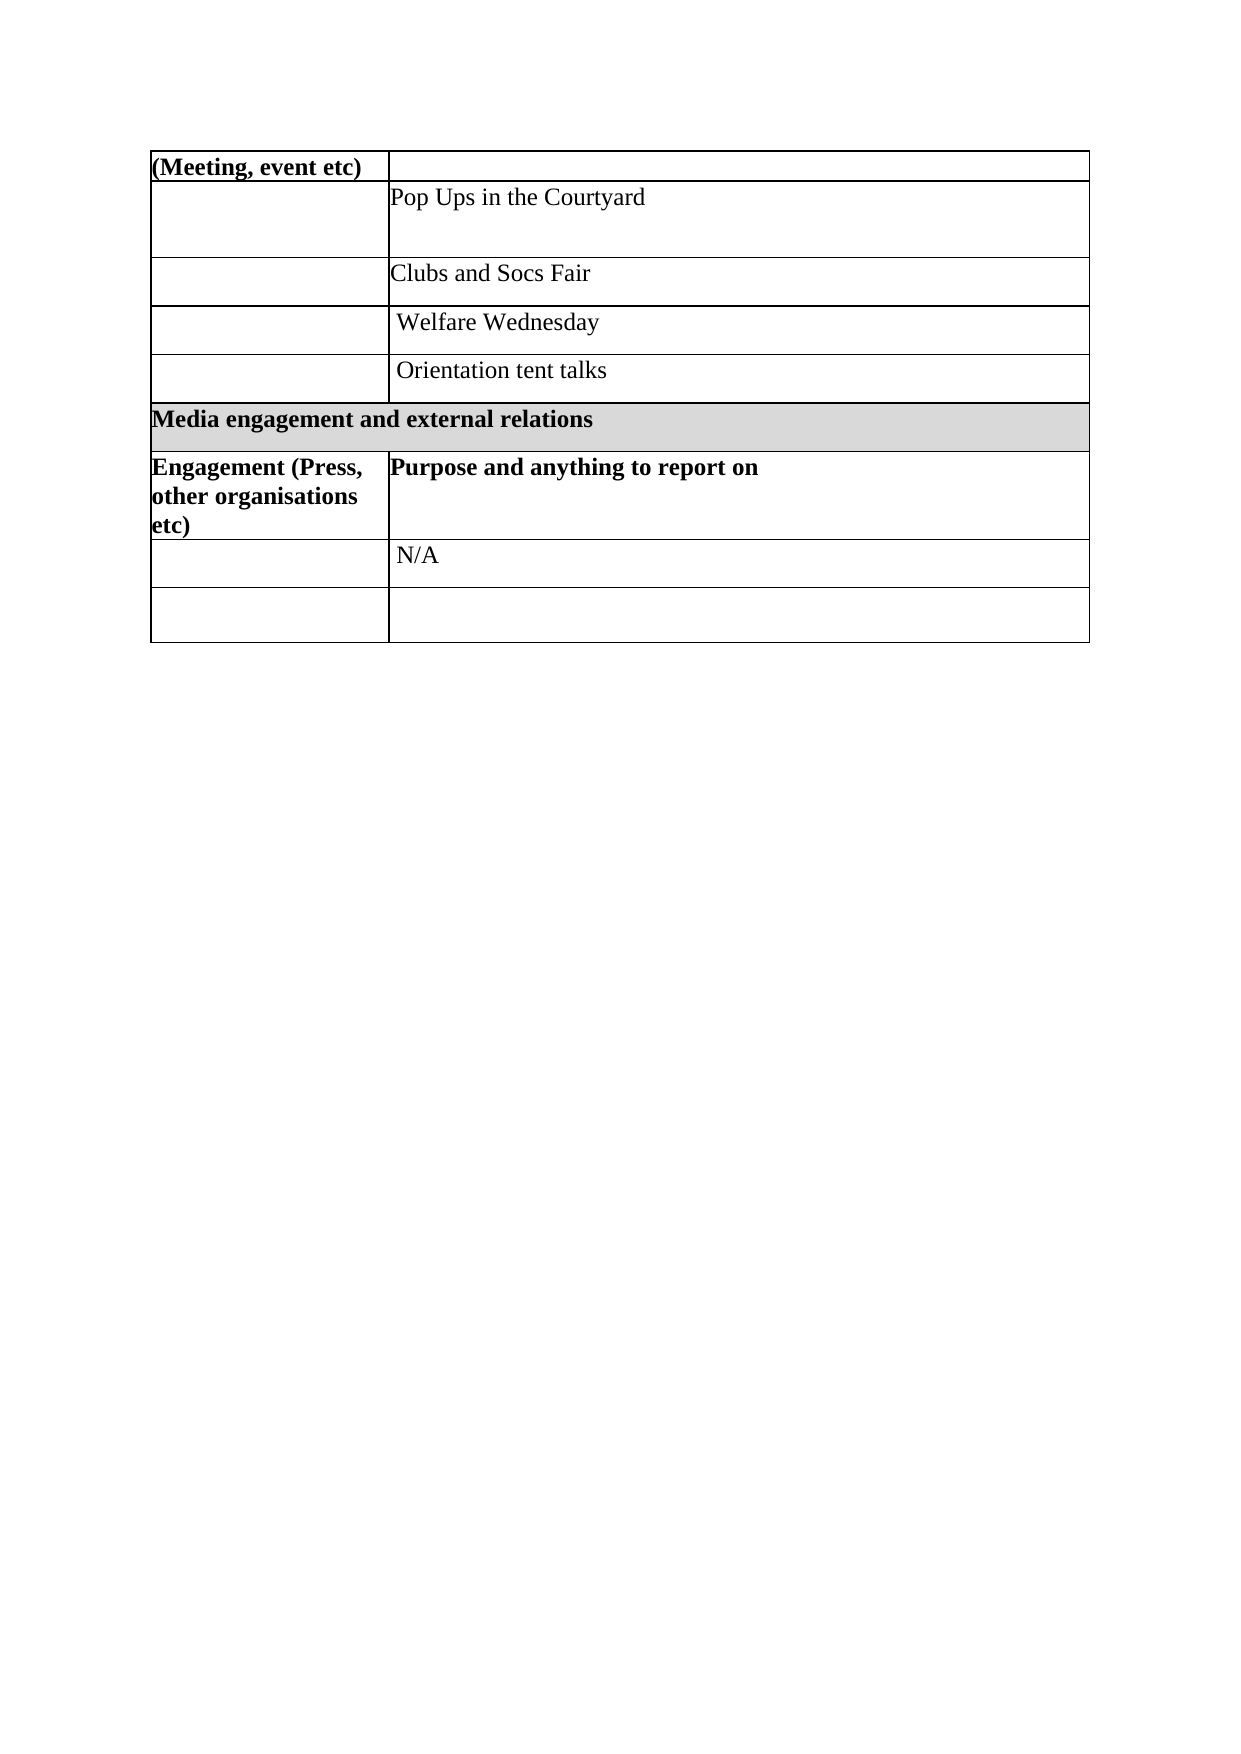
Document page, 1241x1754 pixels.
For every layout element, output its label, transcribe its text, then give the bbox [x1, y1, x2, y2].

table_cell Pop Ups in the Courtyard [390, 182, 1089, 257]
table_cell [152, 588, 388, 642]
table_cell Media engagement and external relations [152, 404, 1089, 451]
table_cell N/A [390, 540, 1089, 587]
table_cell [152, 307, 388, 354]
table_cell Engagement (Press, other organisations etc) [152, 452, 388, 538]
table_cell [390, 588, 1089, 642]
table_cell Orientation tent talks [390, 355, 1089, 402]
table_cell [152, 355, 388, 402]
table_cell [152, 258, 388, 305]
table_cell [152, 152, 388, 180]
table_cell [152, 540, 388, 587]
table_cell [390, 152, 1089, 180]
table_cell Welfare Wednesday [390, 307, 1089, 354]
table_cell Purpose and anything to report on [390, 452, 1089, 538]
table_cell Clubs and Socs Fair [390, 258, 1089, 305]
table_cell [152, 182, 388, 257]
